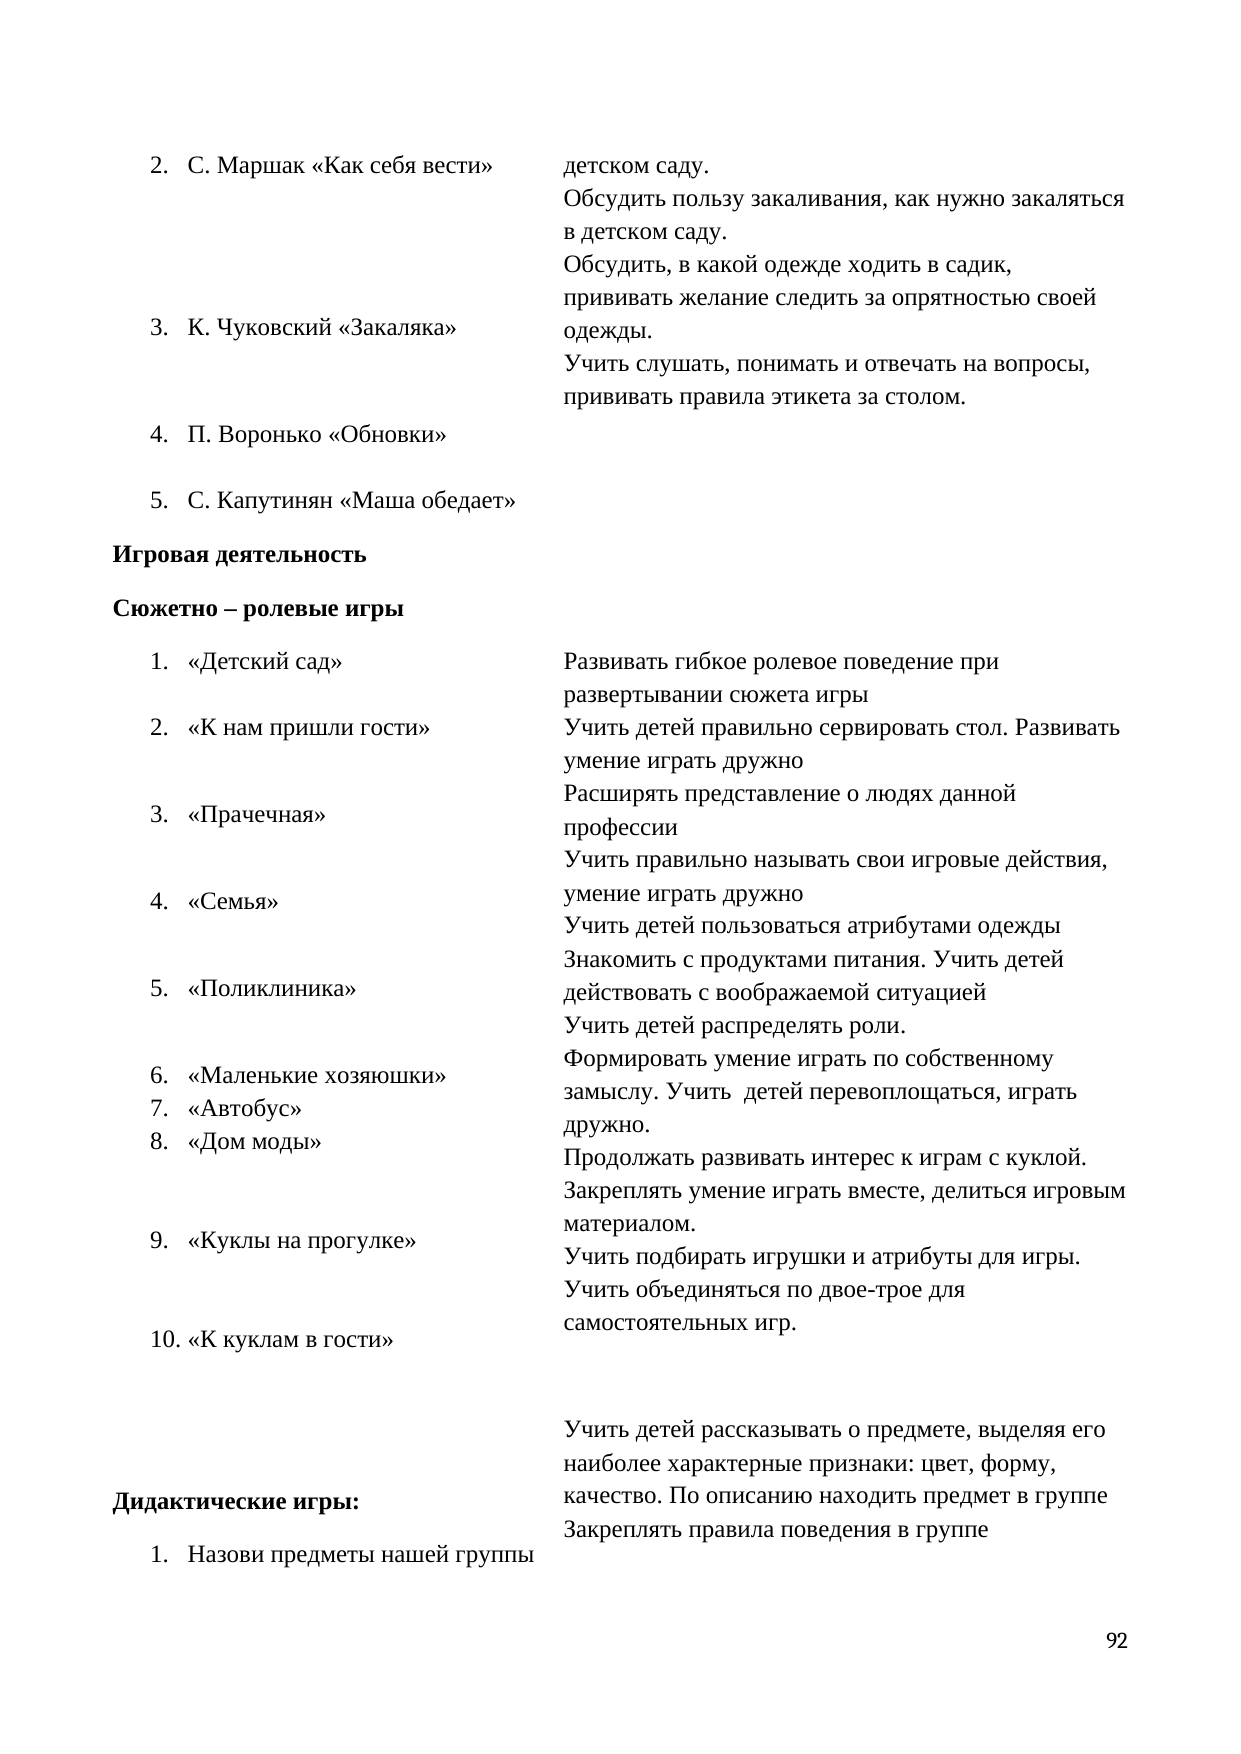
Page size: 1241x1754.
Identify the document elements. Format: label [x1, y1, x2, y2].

table_cell [101, 150, 552, 539]
table_cell [552, 539, 1139, 1580]
table_cell [101, 539, 552, 1580]
table_cell [552, 150, 1139, 539]
